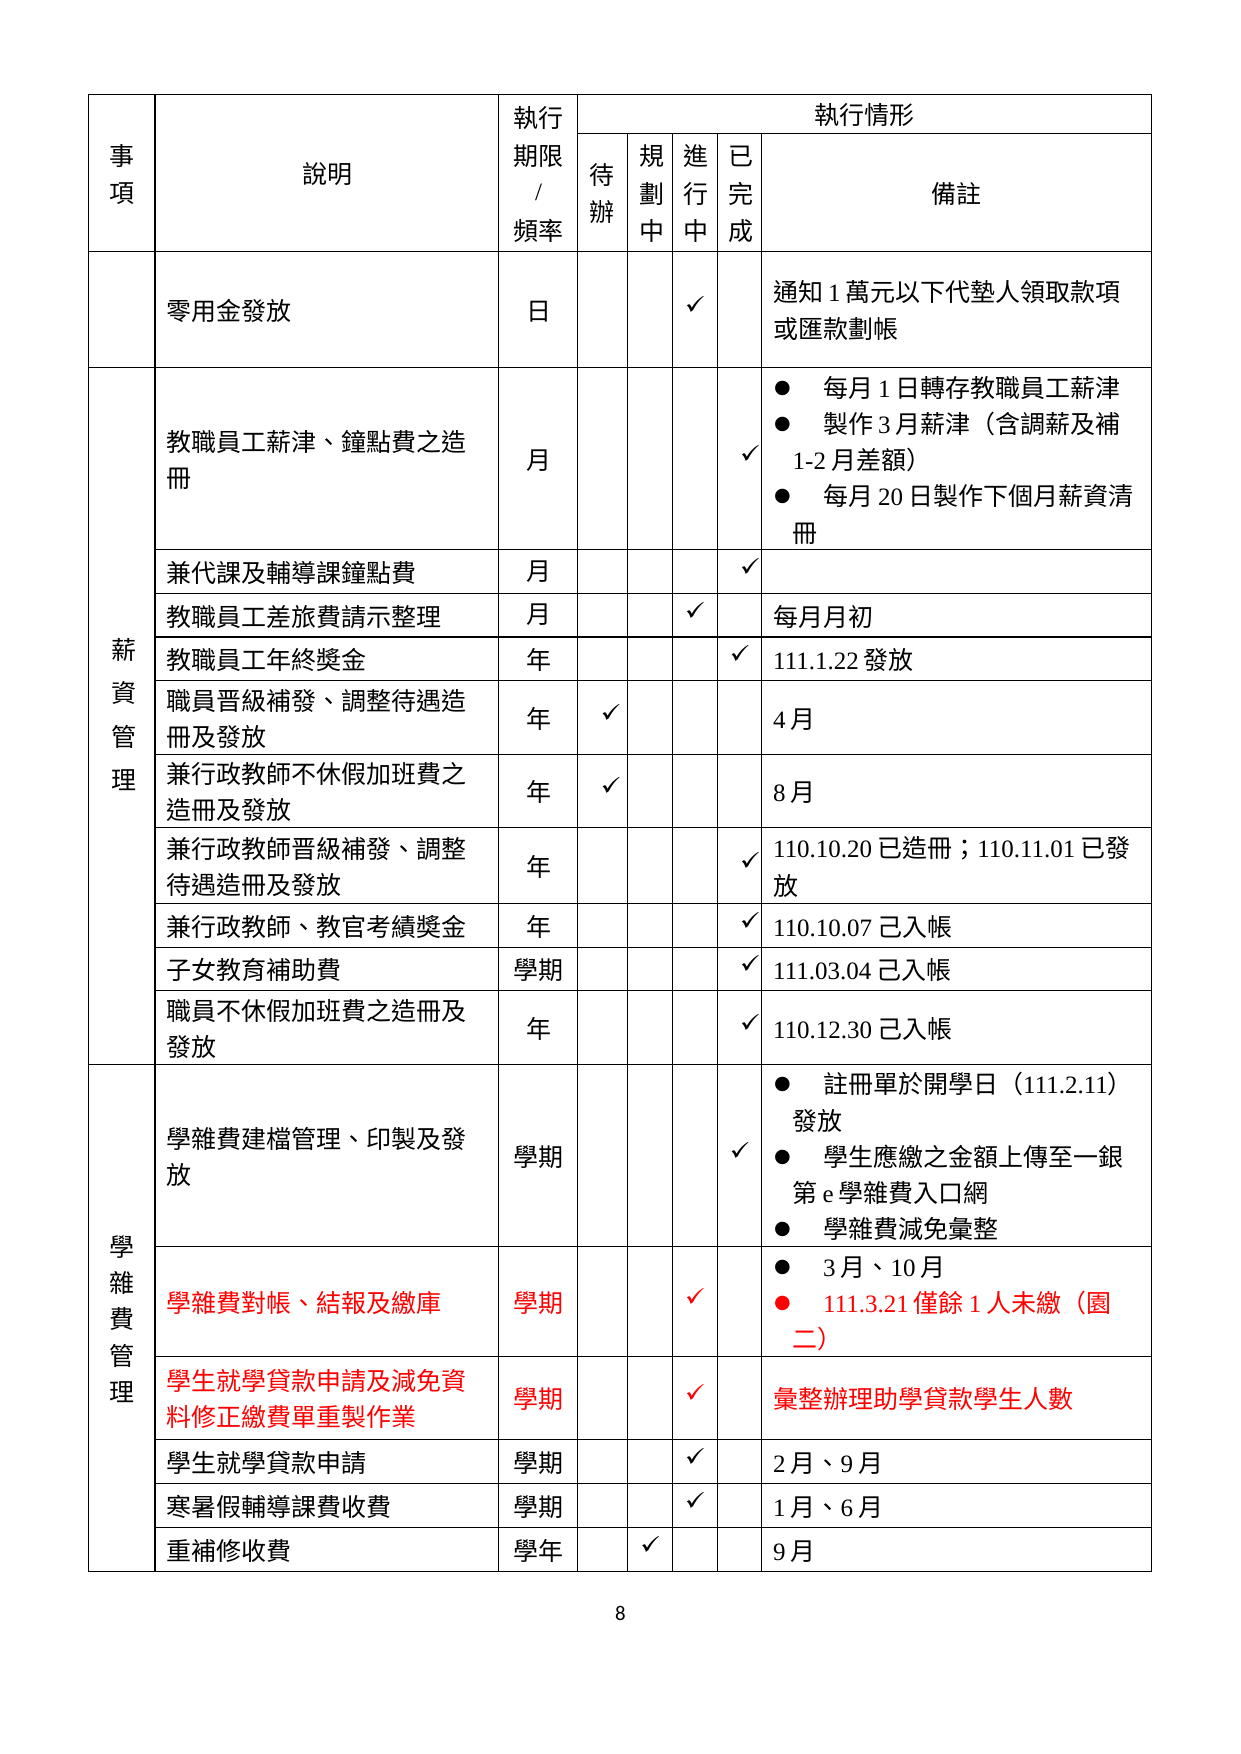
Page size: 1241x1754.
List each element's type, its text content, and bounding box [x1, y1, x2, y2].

table_cell [718, 252, 761, 367]
table_cell 重補修收費 [156, 1528, 498, 1571]
table_cell 日 [499, 252, 577, 367]
table_cell [628, 681, 672, 753]
table_cell 年 [499, 904, 577, 947]
table_cell [578, 252, 627, 367]
table_cell 寒暑假輔導課費收費 [156, 1484, 498, 1527]
table_cell [628, 1065, 672, 1246]
table_cell [718, 991, 761, 1064]
table_cell 兼行政教師、教官考績奬金 [156, 904, 498, 947]
table_cell [718, 594, 761, 636]
table_cell 職員不休假加班費之造冊及發放 [156, 991, 498, 1064]
table_cell [673, 904, 717, 947]
table_cell [673, 1247, 717, 1356]
table_cell 已完成 [718, 134, 761, 251]
table_cell [578, 904, 627, 947]
table_cell 教職員工差旅費請示整理 [156, 594, 498, 636]
table_cell [628, 1528, 672, 1571]
table_cell 9月 [762, 1528, 1151, 1571]
table_cell [718, 638, 761, 680]
table_cell 零用金發放 [156, 252, 498, 367]
table_cell 月 [499, 594, 577, 636]
table_cell 學年 [499, 1528, 577, 1571]
table_cell [628, 594, 672, 636]
table_header 事項 [89, 95, 154, 251]
table_cell 備註 [762, 134, 1151, 251]
table_cell [578, 368, 627, 549]
table_cell [718, 1484, 761, 1527]
table_cell 4月 [762, 681, 1151, 753]
table_cell [628, 1247, 672, 1356]
table_cell [578, 1065, 627, 1246]
table_cell [578, 991, 627, 1064]
table_cell [578, 1484, 627, 1527]
table_cell [718, 1528, 761, 1571]
table_cell [673, 550, 717, 593]
table_cell [673, 755, 717, 827]
table_cell [578, 1247, 627, 1356]
table_cell 學期 [499, 1247, 577, 1356]
table_cell [673, 1065, 717, 1246]
table_cell [762, 550, 1151, 593]
table_cell [718, 904, 761, 947]
table_cell 年 [499, 755, 577, 827]
table_cell 學雜費建檔管理、印製及發放 [156, 1065, 498, 1246]
table_header 執行情形 [578, 95, 1151, 133]
table_cell [578, 550, 627, 593]
table_cell [578, 1357, 627, 1439]
table_cell [628, 991, 672, 1064]
table_cell 111.1.22發放 [762, 638, 1151, 680]
table_cell 111.03.04己入帳 [762, 948, 1151, 990]
table_cell [578, 638, 627, 680]
table_header 執行期限/ 頻率 [499, 95, 577, 251]
table_cell [578, 594, 627, 636]
table_cell [628, 904, 672, 947]
table_header 說明 [156, 95, 498, 251]
table_cell [673, 1484, 717, 1527]
table_cell 年 [499, 638, 577, 680]
table_cell 2月、9月 [762, 1440, 1151, 1483]
table_cell [673, 638, 717, 680]
table_cell [578, 1440, 627, 1483]
table_cell 通知1萬元以下代墊人領取款項或匯款劃帳 [762, 252, 1151, 367]
table_cell 薪資管理 [89, 368, 154, 1064]
table_cell 進行中 [673, 134, 717, 251]
table_cell 規劃中 [628, 134, 672, 251]
table_cell [673, 1440, 717, 1483]
table_cell [673, 991, 717, 1064]
table_cell [628, 252, 672, 367]
table_cell [578, 948, 627, 990]
table_cell [578, 681, 627, 753]
table_cell 月 [499, 368, 577, 549]
table_cell 教職員工薪津、鐘點費之造冊 [156, 368, 498, 549]
table_cell 職員晋級補發、調整待遇造冊及發放 [156, 681, 498, 753]
table_cell [628, 755, 672, 827]
table_cell 110.10.20已造冊；110.11.01已發放 [762, 828, 1151, 903]
table_cell 彙整辦理助學貸款學生人數 [762, 1357, 1151, 1439]
table_cell [578, 755, 627, 827]
table_cell [628, 1484, 672, 1527]
table_cell 兼行政教師不休假加班費之造冊及發放 [156, 755, 498, 827]
table_cell [628, 368, 672, 549]
table_cell [628, 828, 672, 903]
table_cell [628, 550, 672, 593]
table_cell [718, 368, 761, 549]
table_cell [718, 828, 761, 903]
table_cell 兼行政教師晋級補發、調整待遇造冊及發放 [156, 828, 498, 903]
table_cell 8月 [762, 755, 1151, 827]
table_cell [718, 681, 761, 753]
table_cell 待辦 [578, 134, 627, 251]
table_cell [718, 1065, 761, 1246]
table_cell 學期 [499, 1440, 577, 1483]
table_cell [578, 828, 627, 903]
table_cell 年 [499, 828, 577, 903]
table_cell 註冊單於開學日（111.2.11）發放 學生應繳之金額上傳至一銀第e學雜費入口網 學雜費減免彙整 [762, 1065, 1151, 1246]
table_cell 學生就學貸款申請 [156, 1440, 498, 1483]
table_cell [673, 681, 717, 753]
table_cell [673, 252, 717, 367]
table_cell [673, 368, 717, 549]
table_cell 年 [499, 681, 577, 753]
table_cell [718, 1247, 761, 1356]
table_cell [673, 594, 717, 636]
table_cell 110.12.30己入帳 [762, 991, 1151, 1064]
table_cell 學生就學貸款申請及減免資料修正繳費單重製作業 [156, 1357, 498, 1439]
table_cell 學雜費管理 [89, 1065, 154, 1571]
table_cell 每月1日轉存教職員工薪津 製作3月薪津（含調薪及補1-2月差額） 每月20日製作下個月薪資清冊 [762, 368, 1151, 549]
table_cell [718, 755, 761, 827]
table_cell [718, 1357, 761, 1439]
table_cell 學期 [499, 1065, 577, 1246]
table_cell [718, 948, 761, 990]
table_cell [628, 1440, 672, 1483]
table_cell [628, 638, 672, 680]
table_cell 1月、6月 [762, 1484, 1151, 1527]
table_cell 學期 [499, 1357, 577, 1439]
table_cell [718, 1440, 761, 1483]
table_cell 學雜費對帳、結報及繳庫 [156, 1247, 498, 1356]
table_cell [628, 948, 672, 990]
table_cell [673, 1357, 717, 1439]
table_cell 每月月初 [762, 594, 1151, 636]
table_cell [578, 1528, 627, 1571]
table_cell 兼代課及輔導課鐘點費 [156, 550, 498, 593]
table_cell [628, 1357, 672, 1439]
table_cell 教職員工年終奬金 [156, 638, 498, 680]
table_cell [718, 550, 761, 593]
table_cell 年 [499, 991, 577, 1064]
table_cell 子女教育補助費 [156, 948, 498, 990]
table_cell [673, 828, 717, 903]
table_cell 3月、10月 111.3.21僅餘1人未繳（園二） [762, 1247, 1151, 1356]
table_cell 學期 [499, 948, 577, 990]
table_cell 110.10.07己入帳 [762, 904, 1151, 947]
table_cell [673, 1528, 717, 1571]
table_cell [673, 948, 717, 990]
table_cell 月 [499, 550, 577, 593]
table_cell 學期 [499, 1484, 577, 1527]
